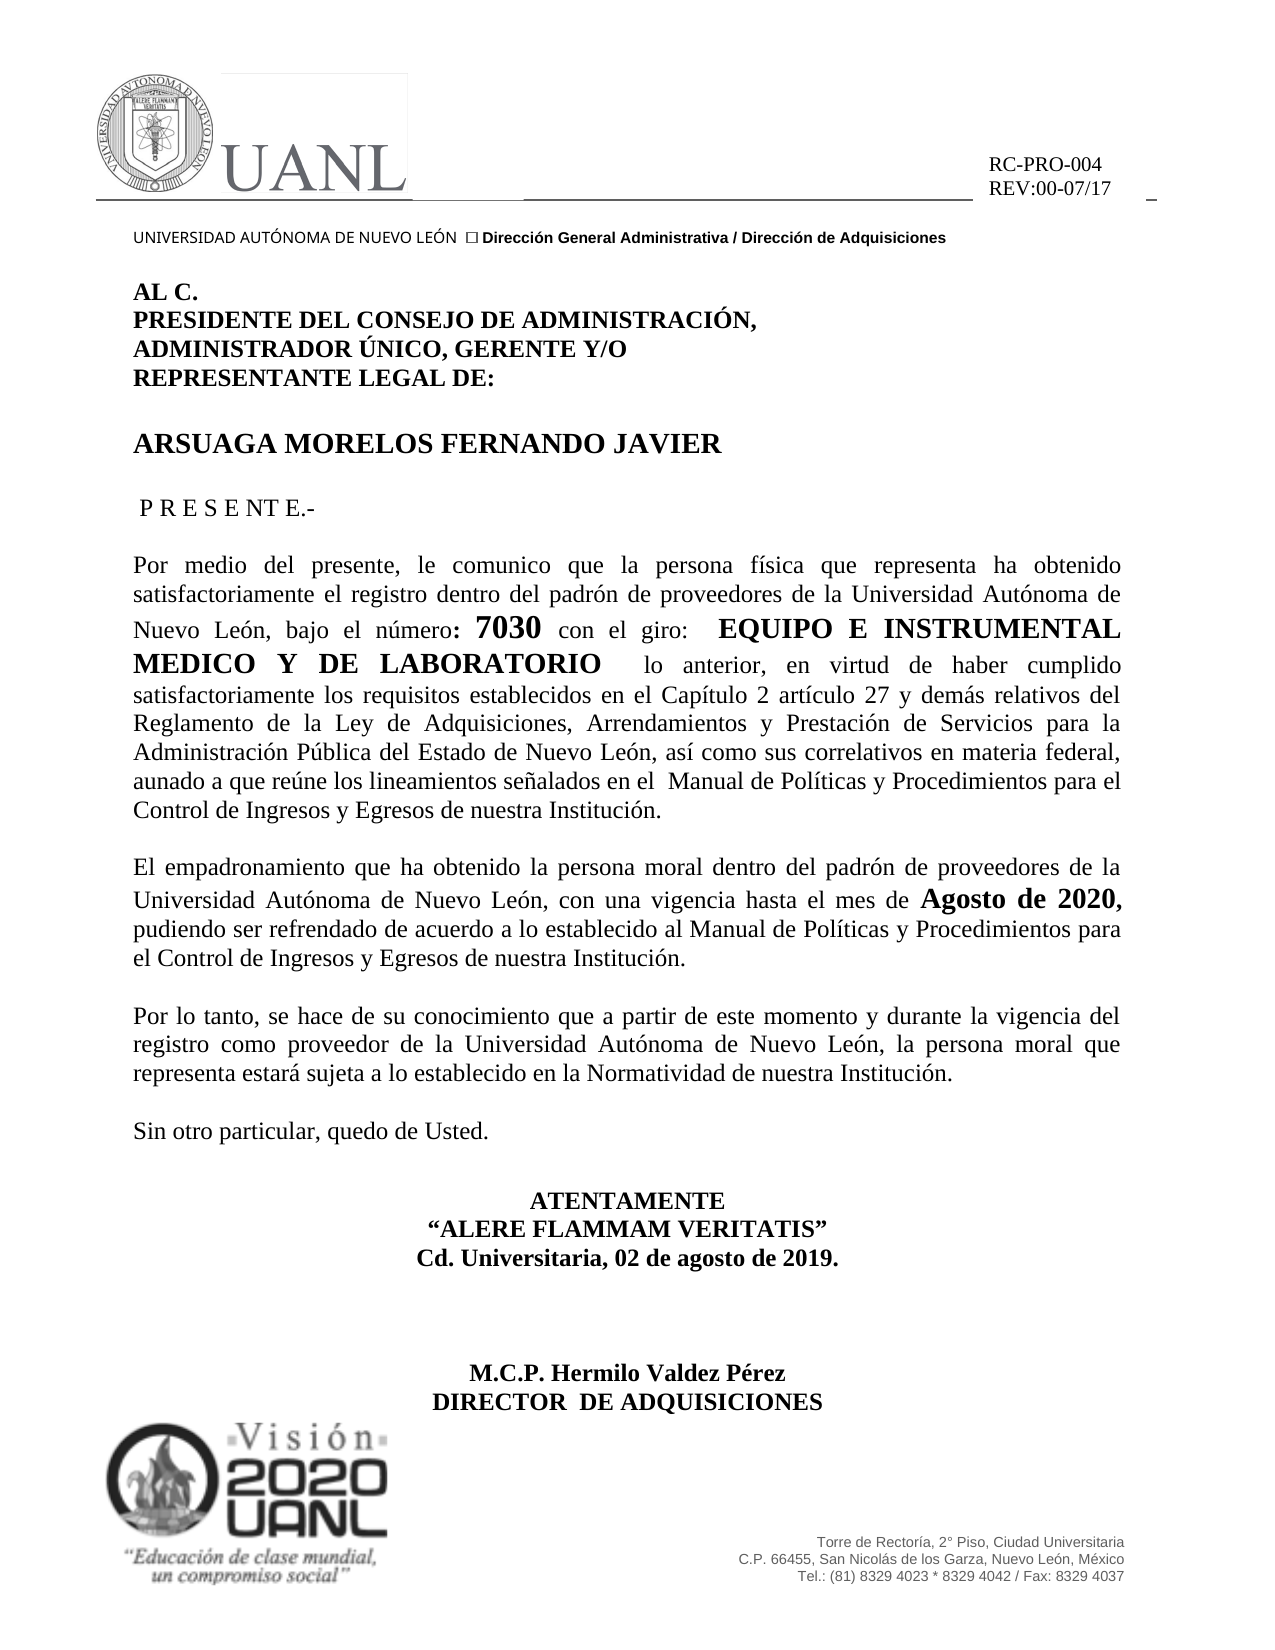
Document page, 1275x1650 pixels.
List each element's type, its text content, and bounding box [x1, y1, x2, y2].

text Por lo tanto, se hace de su conocimiento que a partir de este momento y durante la vigencia del registro como proveedor de de Nuevo León, la persona moral que representa estará sujeta a lo establecido en la Normatividad de nuestra Institución. [133, 1001, 1122, 1087]
text “ALERE FLAMMAM VERITATIS” [133, 1214, 1122, 1243]
text AL C. [133, 277, 1122, 305]
text ADMINISTRADOR ÚNICO, GERENTE Y/O [133, 334, 1122, 363]
picture [95, 73, 408, 193]
text ATENTAMENTE [133, 1186, 1122, 1214]
text Por medio del presente, le comunico que la persona física que representa ha obtenido satisfactoriamente el registro dentro del padrón de proveedores de la Universidad Autónoma de Nuevo León, bajo el número: 7030 con el giro: EQUIPO E INSTRUMENTAL MEDICO Y DE LABORATORIO lo anterior, en virtud de haber cumplido satisfactoriamente los requisitos establecidos en el Capítulo 2 artículo 27 y demás relativos del Reglamento de la Ley de Adquisiciones, Arrendamientos y Prestación de Servicios para la Administración Pública del Estado de Nuevo León, así como sus correlativos en materia federal, aunado a que reúne los lineamientos señalados en el Manual de Políticas y Procedimientos para el Control de Ingresos y Egresos de nuestra Institución. [133, 550, 1122, 823]
text DIRECTOR DE ADQUISICIONES [133, 1387, 1122, 1416]
text REPRESENTANTE LEGAL DE: [133, 363, 1122, 392]
text ARSUAGA MORELOS FERNANDO JAVIER [133, 426, 1122, 459]
text Sin otro particular, quedo de Usted. [133, 1116, 1122, 1144]
subtitle Cd. Universitaria, 02 de agosto de 2019. [133, 1243, 1122, 1272]
text M.C.P. Hermilo Valdez Pérez [133, 1358, 1122, 1387]
text PRESIDENTE DEL CONSEJO DE ADMINISTRACIÓN, [133, 305, 1122, 334]
text P R E S E NT E.- [133, 493, 1122, 522]
text El empadronamiento que ha obtenido la persona moral dentro del padrón de proveedores de la Universidad Autónoma de Nuevo León, con una vigencia hasta el mes de Agosto de 2020, pudiendo ser refrendado de acuerdo a lo establecido al Manual de Políticas y Procedimientos para el Control de Ingresos y Egresos de nuestra Institución. [133, 852, 1122, 972]
